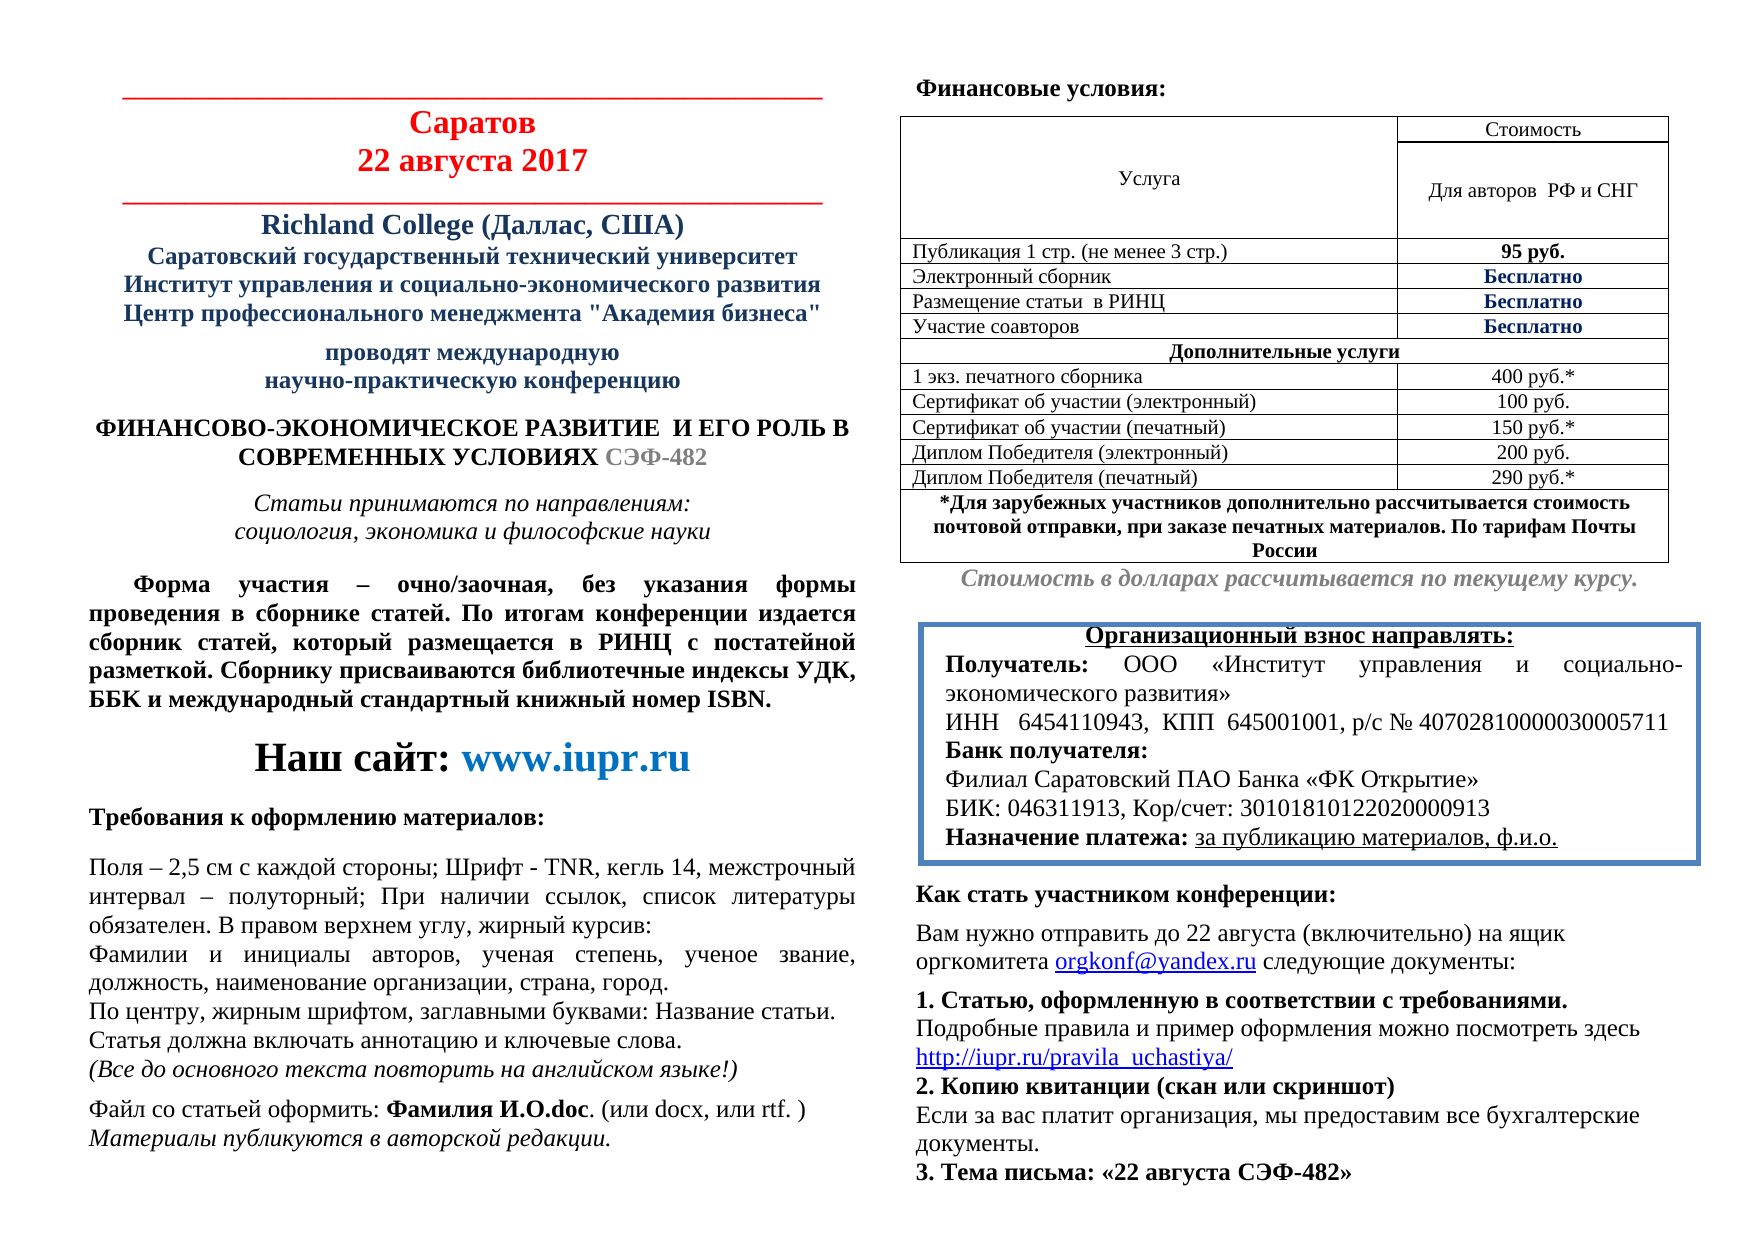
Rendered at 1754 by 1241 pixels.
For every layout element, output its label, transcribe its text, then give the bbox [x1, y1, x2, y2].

text Организационный взнос направлять: [924, 627, 1683, 649]
table_cell 100 руб. [1398, 390, 1668, 413]
table_cell 1 экз. печатного сборника [901, 364, 1397, 388]
text 2. Копию квитанции (скан или скриншот) [916, 1071, 1683, 1100]
table_cell 150 руб.* [1398, 415, 1668, 439]
text (Все до основного текста повторить на английском языке!) [89, 1054, 856, 1082]
table_cell Бесплатно [1398, 264, 1668, 288]
text Стоимость в долларах рассчитывается по текущему курсу. [916, 563, 1683, 592]
text ФИНАНСОВО-ЭКОНОМИЧЕСКОЕ РАЗВИТИЕ И ЕГО РОЛЬ В СОВРЕМЕННЫХ УСЛОВИЯХ СЭФ-482 [89, 413, 856, 471]
table_cell 200 руб. [1398, 440, 1668, 464]
text БИК: 046311913, Кор/счет: 30101810122020000913 [945, 793, 1683, 822]
text Саратовский государственный технический университет [89, 241, 856, 269]
table_cell 95 руб. [1398, 239, 1668, 263]
text Получатель: ООО «Институт управления и социально-экономического развития» [945, 649, 1683, 707]
table_header Услуга [901, 117, 1397, 238]
table_cell 400 руб.* [1398, 364, 1668, 388]
text Файл со статьей оформить: Фамилия И.О.doc. (или docx, или rtf. ) [89, 1094, 856, 1123]
text Как стать участником конференции: [916, 879, 1683, 908]
table_cell Сертификат об участии (печатный) [901, 415, 1397, 439]
table_cell Бесплатно [1398, 289, 1668, 313]
text Институт управления и социально-экономического развития [89, 269, 856, 298]
text ИНН 6454110943, КПП 645001001, р/с № 40702810000030005711 [945, 707, 1683, 736]
text социология, экономика и философские науки [89, 516, 856, 545]
table_cell Диплом Победителя (печатный) [901, 465, 1397, 489]
table_cell Диплом Победителя (электронный) [901, 440, 1397, 464]
table_cell Участие соавторов [901, 314, 1397, 338]
text научно-практическую конференцию [89, 365, 856, 394]
text Подробные правила и пример оформления можно посмотреть здесь http://iupr.ru/pravila_uchastiya/ [916, 1013, 1683, 1071]
table_cell Бесплатно [1398, 314, 1668, 338]
table_cell Сертификат об участии (электронный) [901, 390, 1397, 413]
text Назначение платежа: за публикацию материалов, ф.и.о. [945, 822, 1683, 851]
text Форма участия – очно/заочная, без указания формы проведения в сборнике статей. По итогам конференции издается сборник статей, который размещается в РИНЦ с постатейной разметкой. Сборнику присваиваются библиотечные индексы УДК, ББK и международный стандартный книжный номер ISBN. [89, 569, 856, 713]
text Требования к оформлению материалов: [89, 802, 856, 831]
text Richland College (Даллас, США) [89, 207, 856, 241]
text проводят международную [89, 337, 856, 365]
text 1. Статью, оформленную в соответствии с требованиями. [916, 985, 1683, 1013]
text ________________________________________________________ [89, 178, 856, 207]
text Наш сайт: www.iupr.ru [89, 732, 856, 780]
table_cell *Для зарубежных участников дополнительно рассчитывается стоимость почтовой отправки, при заказе печатных материалов. По тарифам Почты России [901, 490, 1668, 562]
text Поля – с каждой стороны; Шрифт - TNR, кегль 14, межстрочный интервал – полуторный; При наличии ссылок, список литературы обязателен. В правом верхнем углу, жирный курсив: [89, 852, 856, 939]
text ________________________________________________________ [89, 73, 856, 102]
table_cell 290 руб.* [1398, 465, 1668, 489]
text Статьи принимаются по направлениям: [89, 488, 856, 516]
text 3. Тема письма: «22 августа СЭФ-482» [916, 1157, 1683, 1186]
text Банк получателя: [945, 736, 1683, 764]
text Статья должна включать аннотацию и ключевые слова. [89, 1025, 856, 1054]
text Фамилии и инициалы авторов, ученая степень, ученое звание, должность, наименование организации, страна, город. [89, 939, 856, 996]
text Саратов [89, 102, 856, 140]
table_cell Публикация 1 стр. (не менее 3 стр.) [901, 239, 1397, 263]
text По центру, жирным шрифтом, заглавными буквами: Название статьи. [89, 996, 856, 1025]
text Филиал Саратовский ПАО Банка «ФК Открытие» [945, 764, 1683, 793]
table_header Стоимость [1398, 117, 1668, 141]
text 22 августа 2017 [89, 140, 856, 178]
text Вам нужно отправить до 22 августа (включительно) на ящик оргкомитета orgkonf@yandex.ru следующие документы: [916, 918, 1683, 975]
text Материалы публикуются в авторской редакции. [89, 1123, 856, 1152]
table_cell Размещение статьи в РИНЦ [901, 289, 1397, 313]
table_cell Дополнительные услуги [901, 339, 1668, 363]
table_cell Для авторов РФ и СНГ [1398, 143, 1668, 238]
text Финансовые условия: [916, 73, 1683, 102]
text Если за вас платит организация, мы предоставим все бухгалтерские документы. [916, 1100, 1683, 1157]
table_cell Электронный сборник [901, 264, 1397, 288]
text Центр профессионального менеджмента "Академия бизнеса" [89, 298, 856, 327]
